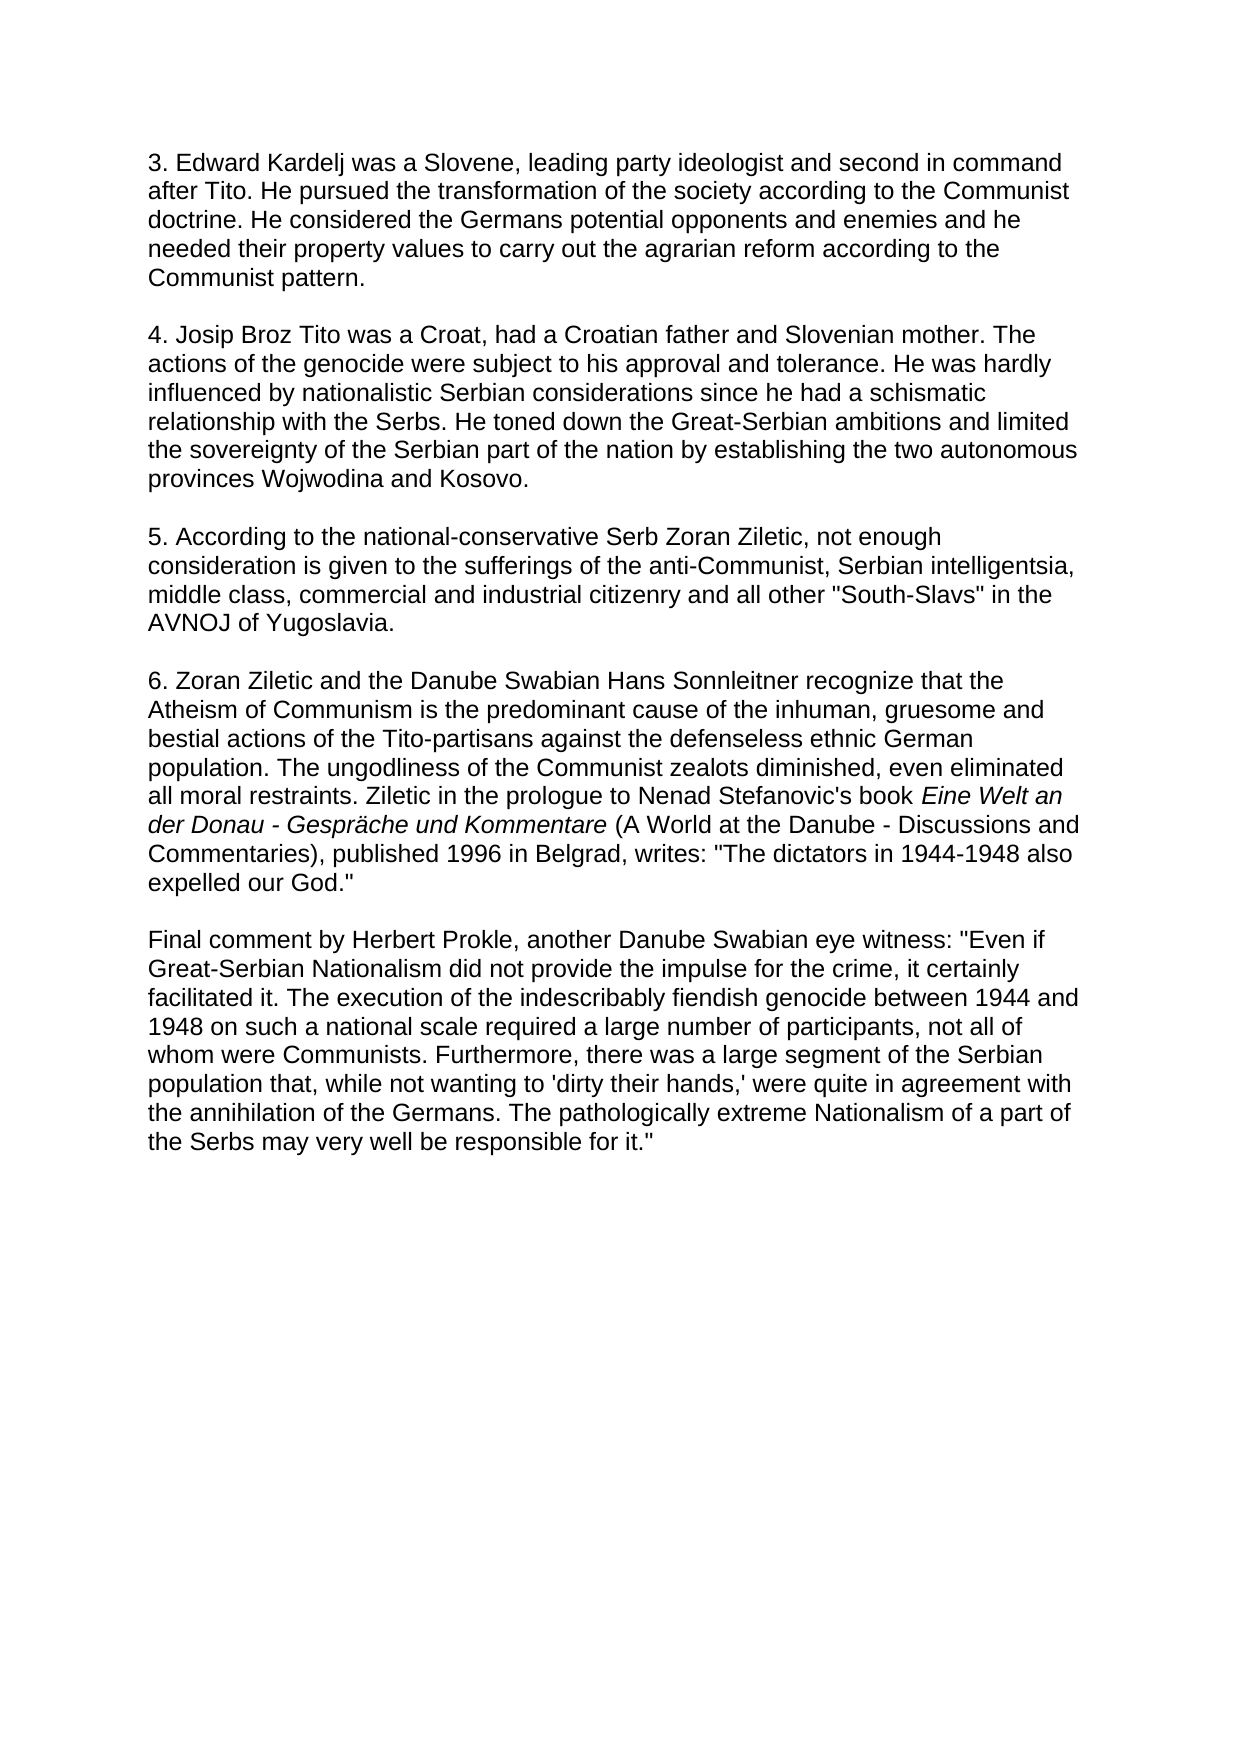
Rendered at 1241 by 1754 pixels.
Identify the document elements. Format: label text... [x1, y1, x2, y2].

text 5. According to the national-conservative Serb Zoran Ziletic, not enough consideration is given to the sufferings of the anti-Communist, Serbian intelligentsia, middle class, commercial and industrial citizenry and all other "South-Slavs" in the AVNOJ of Yugoslavia. [148, 522, 1093, 637]
text Final comment by Herbert Prokle, another Danube Swabian eye witness: "Even if Great-Serbian Nationalism did not provide the impulse for the crime, it certainly facilitated it. The execution of the indescribably fiendish genocide between 1944 and 1948 on such a national scale required a large number of participants, not all of whom were Communists. Furthermore, there was a large segment of the Serbian population that, while not wanting to 'dirty their hands,' were quite in agreement with the annihilation of the Germans. The pathologically extreme Nationalism of a part of the Serbs may very well be responsible for it." [148, 926, 1093, 1156]
text 4. Josip Broz Tito was a Croat, had a Croatian father and Slovenian mother. The actions of the genocide were subject to his approval and tolerance. He was hardly influenced by nationalistic Serbian considerations since he had a schismatic relationship with the Serbs. He toned down the Great-Serbian ambitions and limited the sovereignty of the Serbian part of the nation by establishing the two autonomous provinces Wojwodina and Kosovo. [148, 321, 1093, 493]
text 6. Zoran Ziletic and the Danube Swabian Hans Sonnleitner recognize that the Atheism of Communism is the predominant cause of the inhuman, gruesome and bestial actions of the Tito-partisans against the defenseless ethnic German population. The ungodliness of the Communist zealots diminished, even eliminated all moral restraints. Ziletic in the prologue to Nenad Stefanovic's book Eine Welt an der Donau - Gespräche und Kommentare (A World at the Danube - Discussions and Commentaries), published 1996 in Belgrad, writes: "The dictators in 1944-1948 also expelled our God." [148, 666, 1093, 896]
text 3. Edward Kardelj was a Slovene, leading party ideologist and second in command after Tito. He pursued the transformation of the society according to the Communist doctrine. He considered the Germans potential opponents and enemies and he needed their property values to carry out the agrarian reform according to the Communist pattern. [148, 148, 1093, 291]
